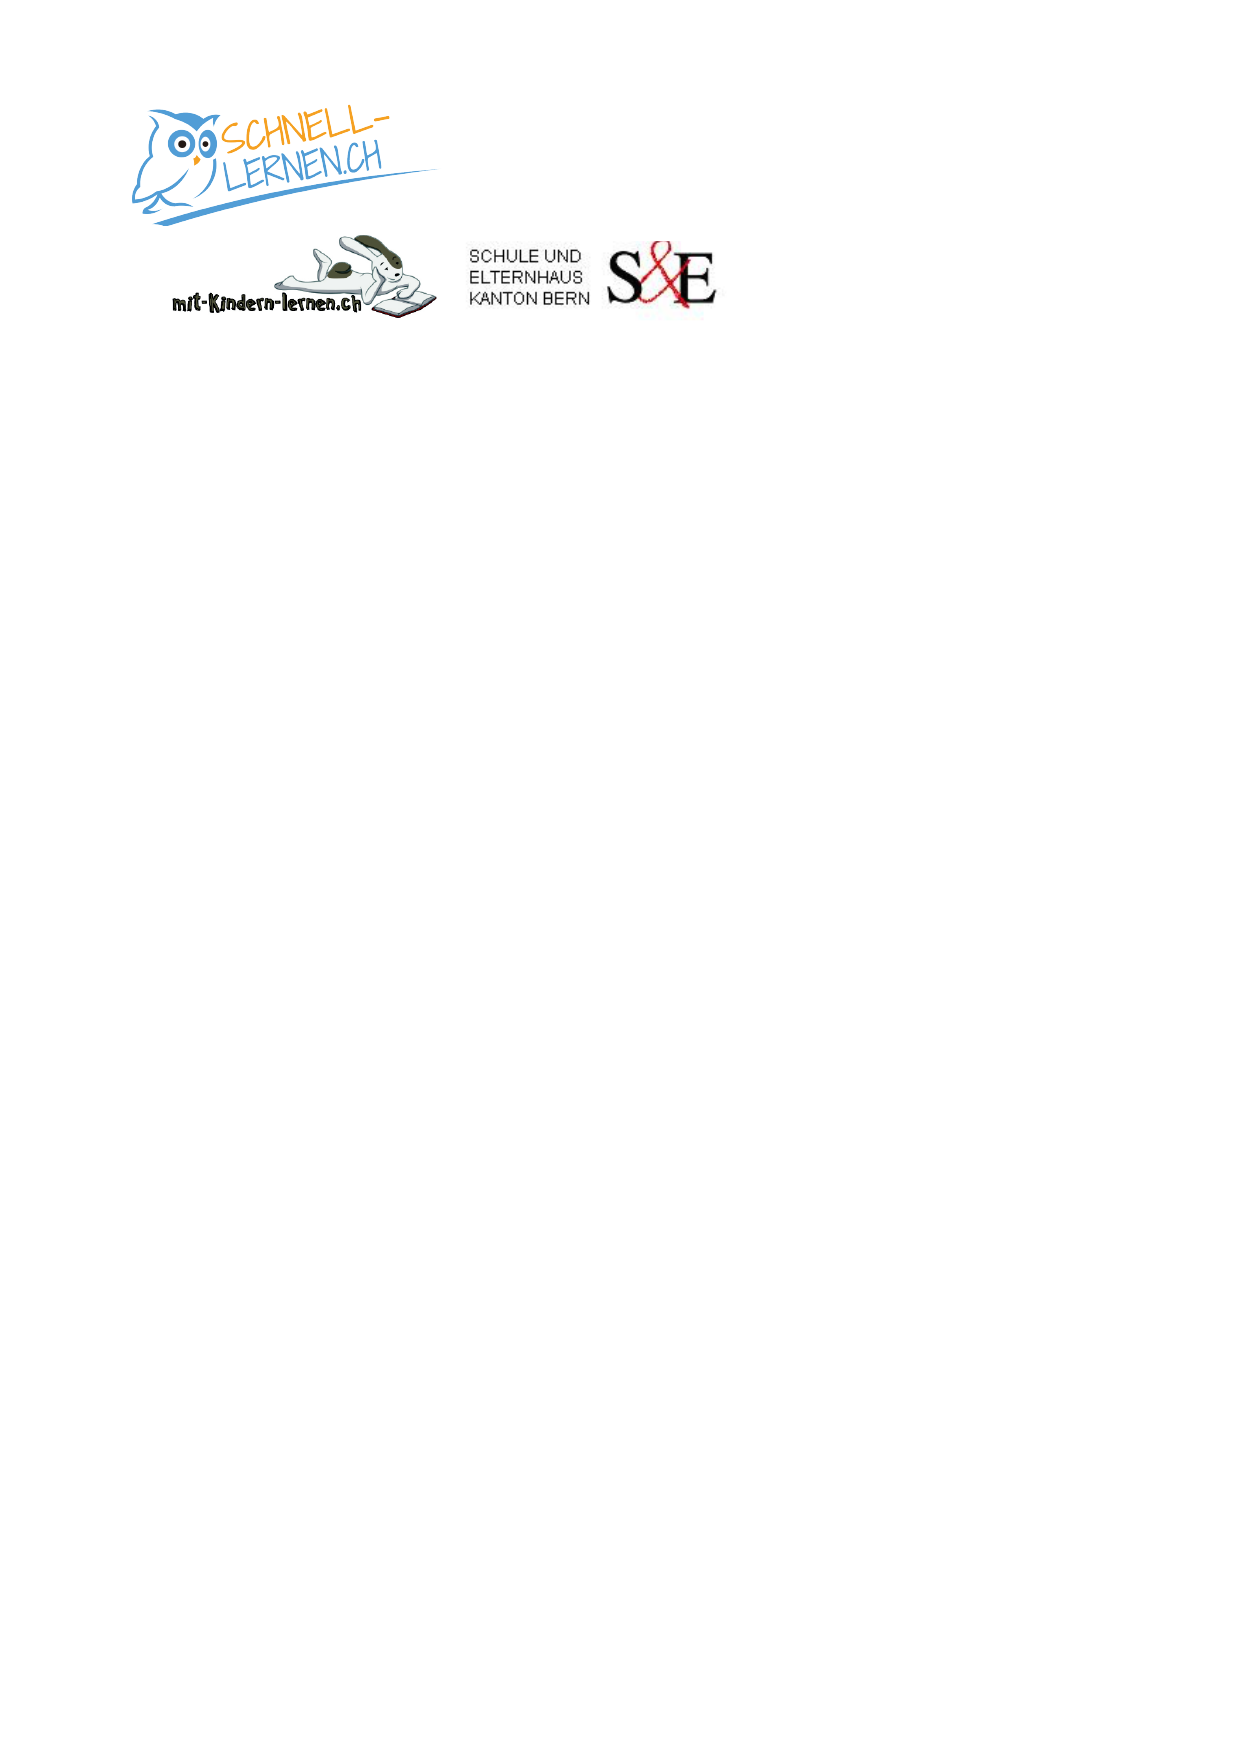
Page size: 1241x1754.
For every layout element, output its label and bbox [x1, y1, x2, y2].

picture [131, 75, 732, 326]
